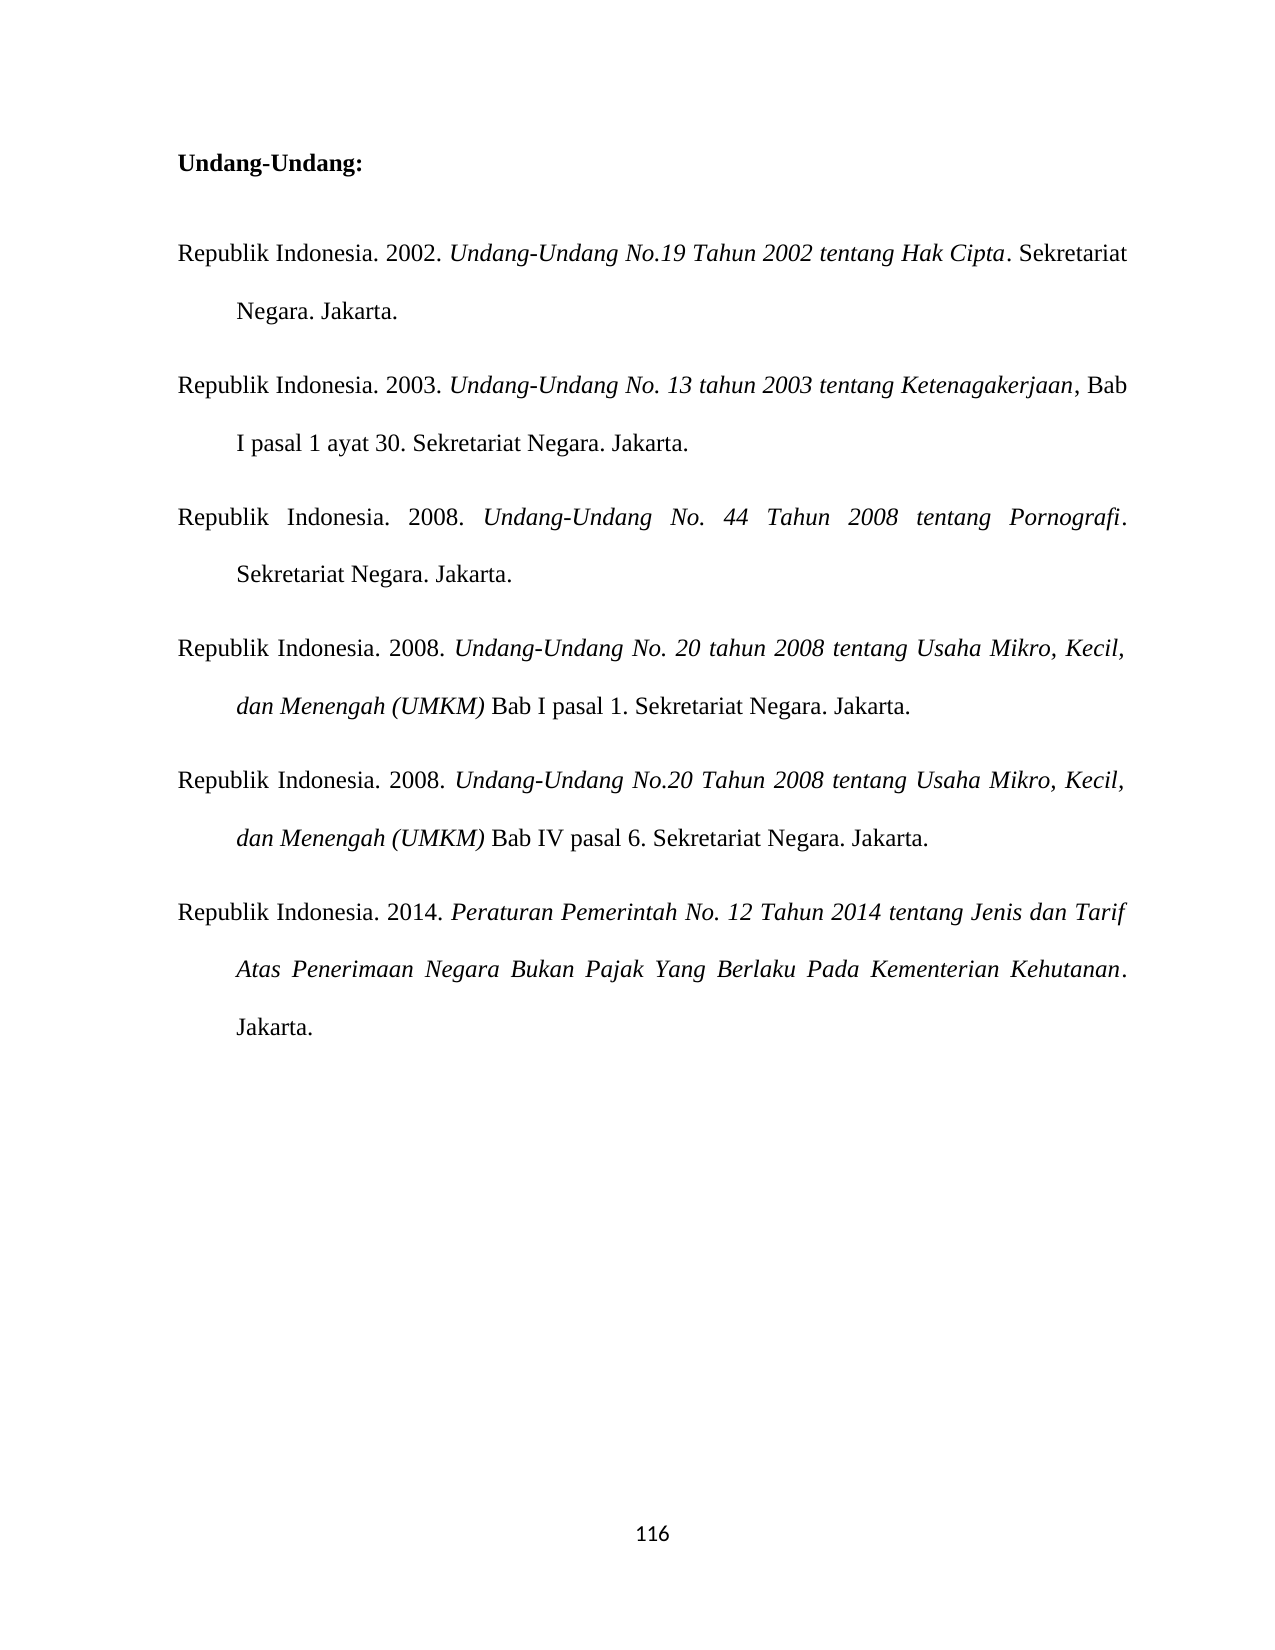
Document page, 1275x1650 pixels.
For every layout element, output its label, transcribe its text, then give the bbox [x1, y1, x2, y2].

text Republik Indonesia. 2014. Peraturan Pemerintah No. 12 Tahun 2014 tentang Jenis dan Tarif Atas Penerimaan Negara Bukan Pajak Yang Berlaku Pada Kementerian Kehutanan. Jakarta. [177, 897, 1127, 1041]
text Republik Indonesia. 2002. Undang-Undang No.19 Tahun 2002 tentang Hak Cipta. Sekretariat Negara. Jakarta. [177, 238, 1127, 325]
text Republik Indonesia. 2008. Undang-Undang No. 20 tahun 2008 tentang Usaha Mikro, Kecil, dan Menengah (UMKM) Bab I pasal 1. Sekretariat Negara. Jakarta. [177, 633, 1127, 720]
text Republik Indonesia. 2003. Undang-Undang No. 13 tahun 2003 tentang Ketenagakerjaan, Bab I pasal 1 ayat 30. Sekretariat Negara. Jakarta. [177, 370, 1127, 456]
text Republik Indonesia. 2008. Undang-Undang No. 44 Tahun 2008 tentang Pornografi. Sekretariat Negara. Jakarta. [177, 502, 1127, 588]
text Undang-Undang: [177, 148, 1127, 176]
text Republik Indonesia. 2008. Undang-Undang No.20 Tahun 2008 tentang Usaha Mikro, Kecil, dan Menengah (UMKM) Bab IV pasal 6. Sekretariat Negara. Jakarta. [177, 765, 1127, 851]
